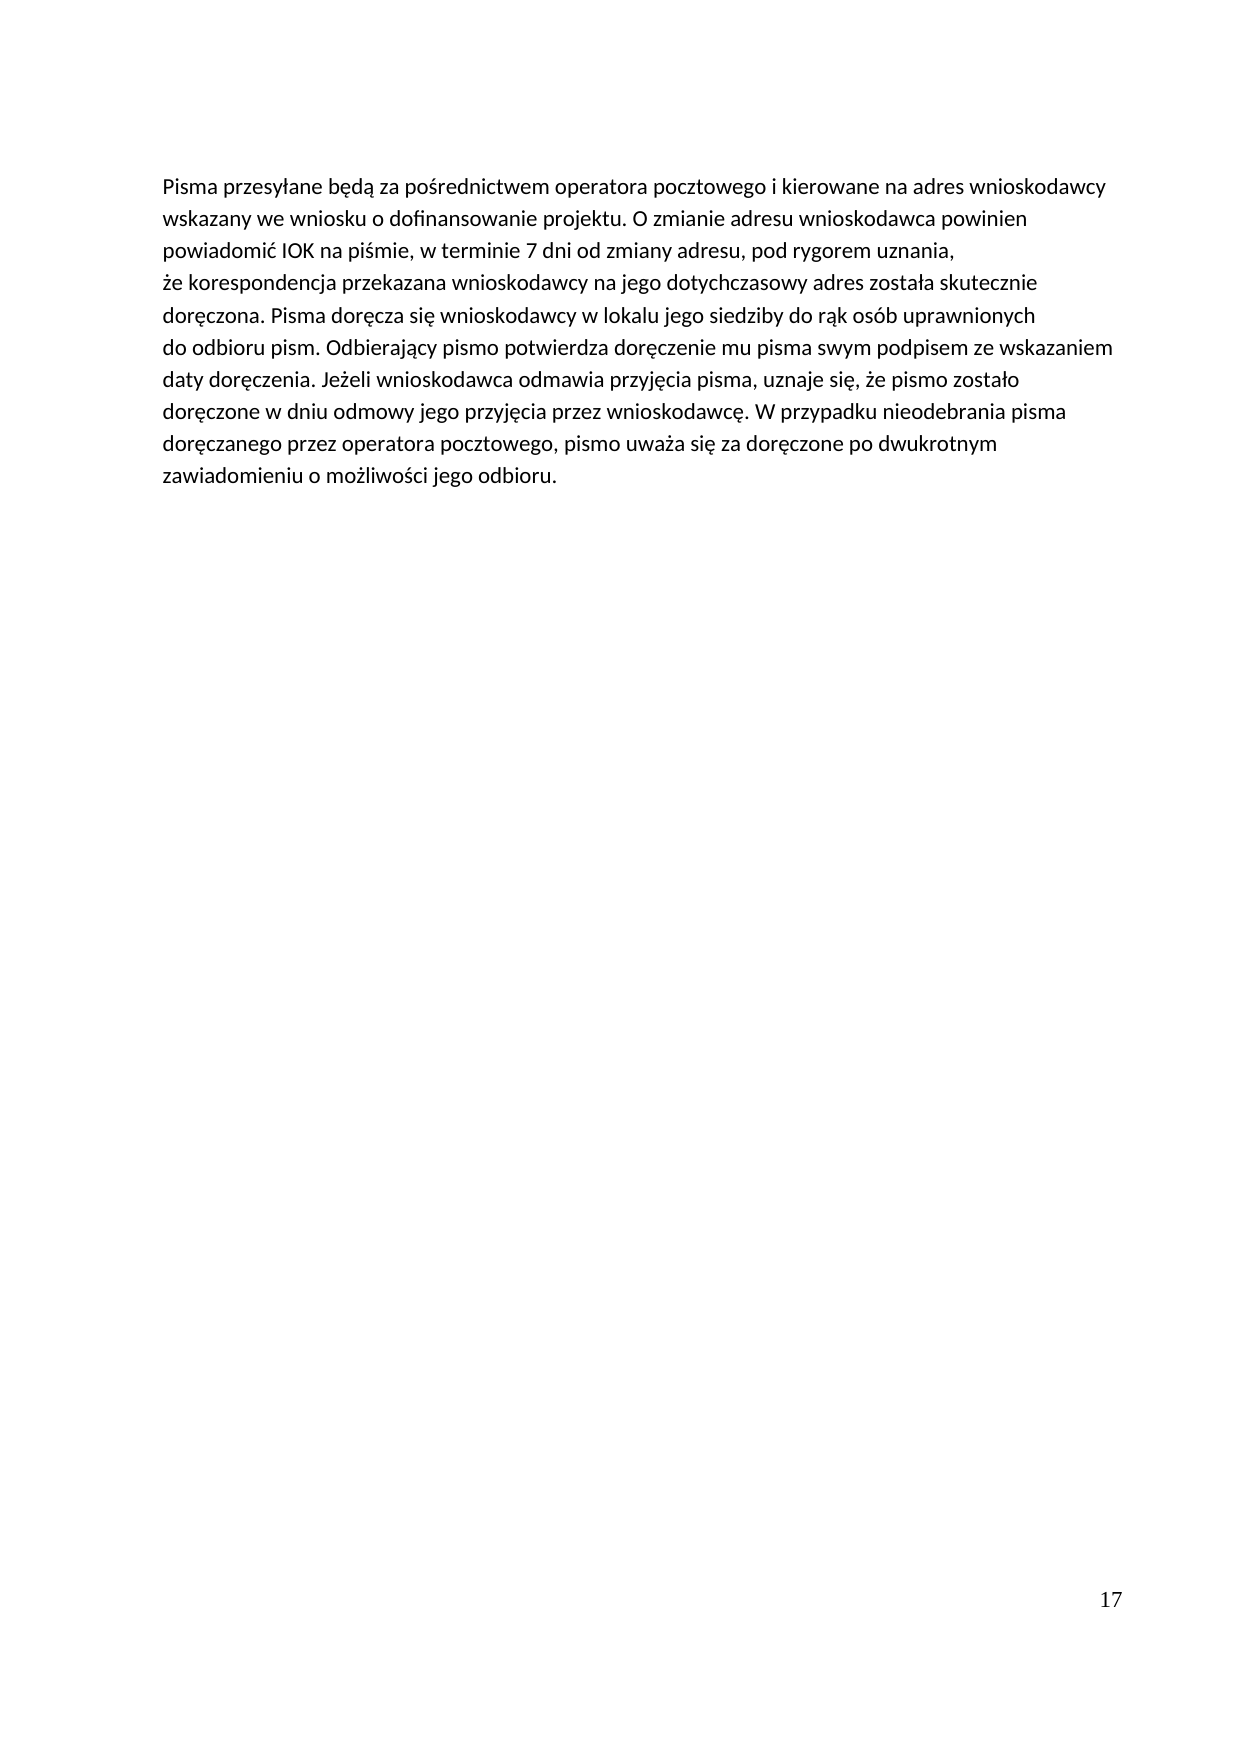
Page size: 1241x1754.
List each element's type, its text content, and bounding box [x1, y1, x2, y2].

text Pisma przesyłane będą za pośrednictwem operatora pocztowego i kierowane na adres wnioskodawcy wskazany we wniosku o dofinansowanie projektu. O zmianie adresu wnioskodawca powinien powiadomić IOK na piśmie, w terminie 7 dni od zmiany adresu, pod rygorem uznania, że korespondencja przekazana wnioskodawcy na jego dotychczasowy adres została skutecznie doręczona. Pisma doręcza się wnioskodawcy w lokalu jego siedziby do rąk osób uprawnionych do odbioru pism. Odbierający pismo potwierdza doręczenie mu pisma swym podpisem ze wskazaniem daty doręczenia. Jeżeli wnioskodawca odmawia przyjęcia pisma, uznaje się, że pismo zostało doręczone w dniu odmowy jego przyjęcia przez wnioskodawcę. W przypadku nieodebrania pisma doręczanego przez operatora pocztowego, pismo uważa się za doręczone po dwukrotnym zawiadomieniu o możliwości jego odbioru. [162, 172, 1122, 490]
